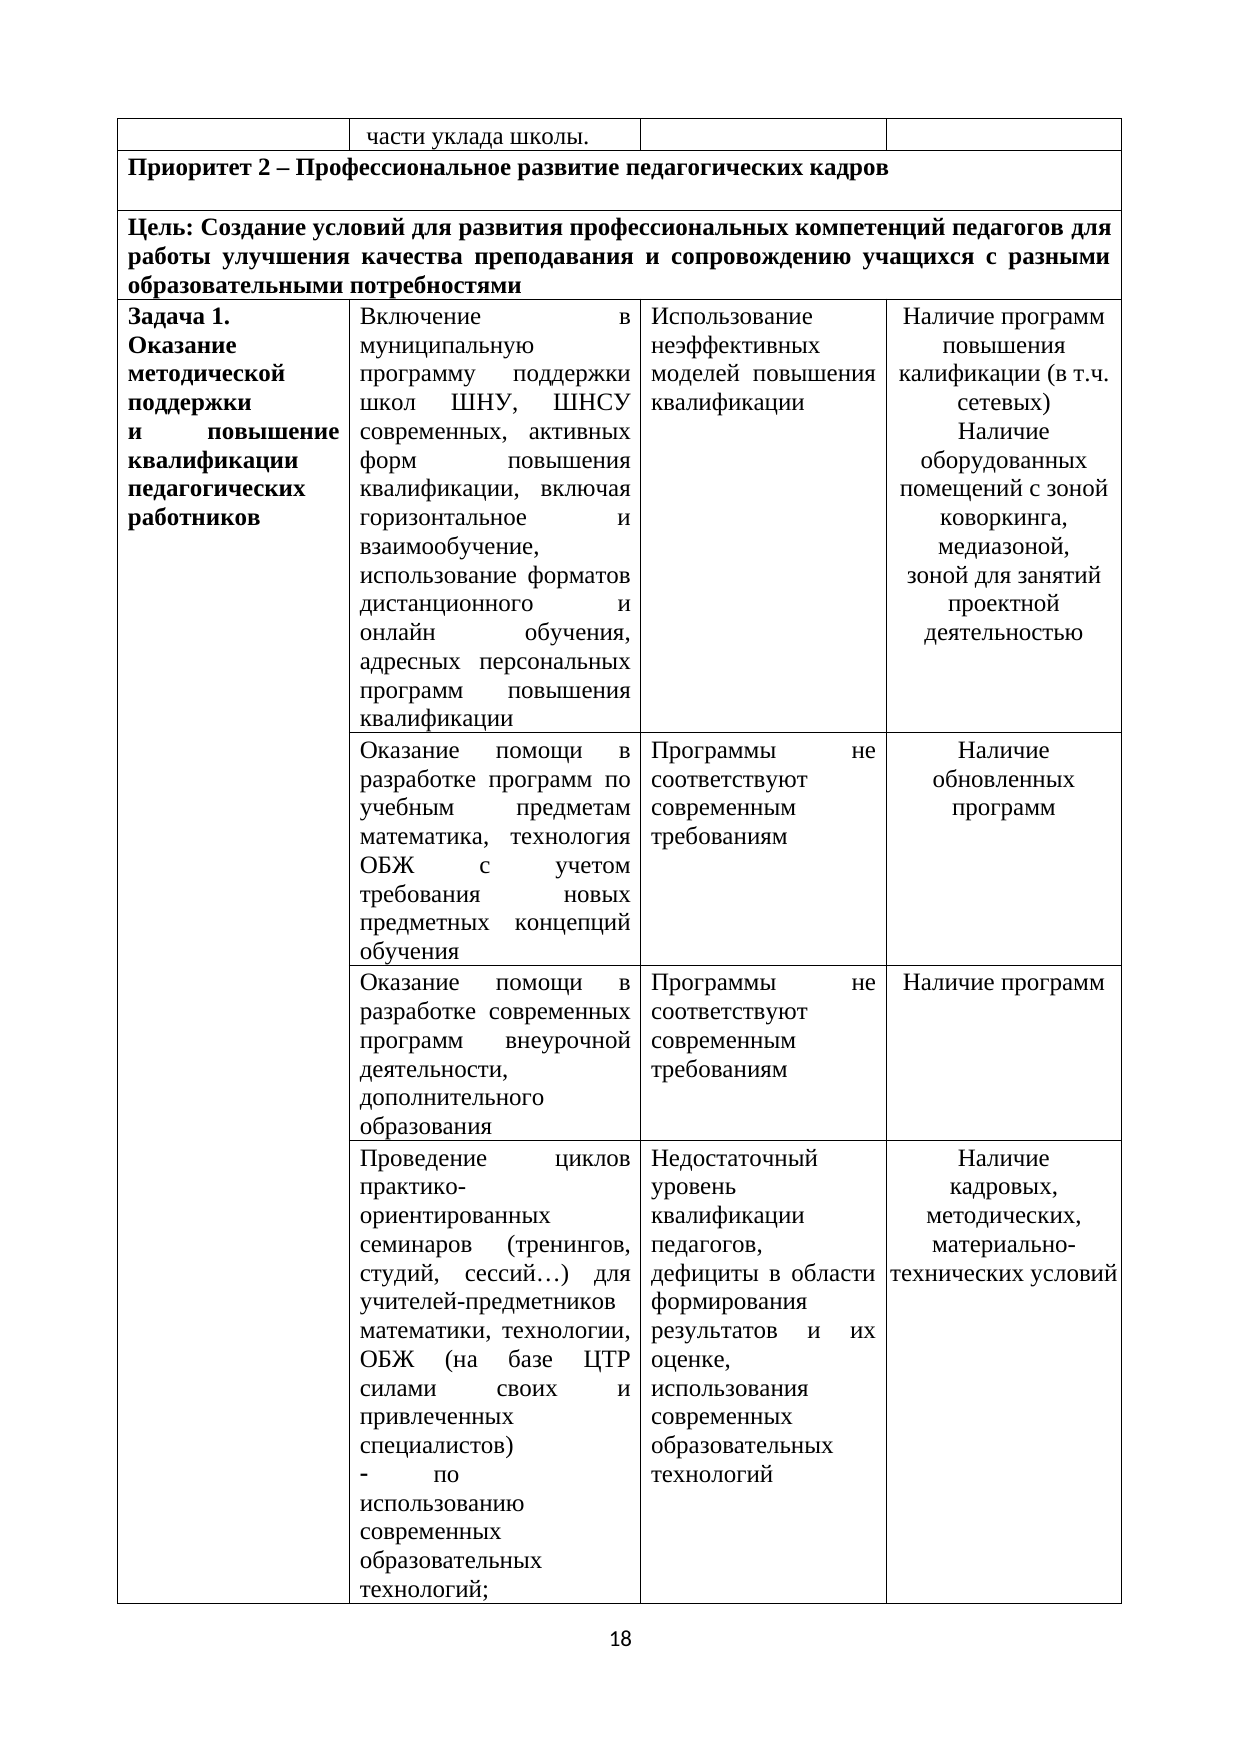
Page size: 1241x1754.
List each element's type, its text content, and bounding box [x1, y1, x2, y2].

table_cell Оказание помощи в разработке программ по учебным предметам математика, технология ОБЖ с учетом требования новых предметных концепций обучения [350, 733, 640, 965]
table_cell Использование неэффективных моделей повышения квалификации [641, 300, 886, 732]
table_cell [350, 1141, 640, 1603]
table_cell Цель: Создание условий для развития профессиональных компетенций педагогов для работы улучшения качества преподавания и сопровождению учащихся с разными образовательными потребностями [118, 211, 1121, 298]
table_cell Наличие программ повышения калификации (в т.ч. сетевых) Наличие оборудованных помещений с зоной коворкинга, медиазоной, зоной для занятий проектной деятельностью [887, 300, 1121, 732]
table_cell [350, 119, 640, 149]
table_cell Приоритет 2 – Профессиональное развитие педагогических кадров [118, 151, 1121, 209]
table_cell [641, 119, 886, 149]
table_cell Включение в муниципальную программу поддержки школ ШНУ, ШНСУ современных, активных форм повышения квалификации, включая горизонтальное и взаимообучение, использование форматов дистанционного и онлайн обучения, адресных персональных программ повышения квалификации [350, 300, 640, 732]
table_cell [887, 1141, 1121, 1603]
table_cell Задача 1. Оказание методической поддержки и повышение квалификации педагогических работников [118, 300, 349, 1603]
table_cell Программы не соответствуют современным требованиям [641, 733, 886, 965]
table_cell Наличие обновленных программ [887, 733, 1121, 965]
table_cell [887, 119, 1121, 149]
table_cell Наличие программ [887, 966, 1121, 1140]
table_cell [641, 1141, 886, 1603]
table_cell Оказание помощи в разработке современных программ внеурочной деятельности, дополнительного образования [350, 966, 640, 1140]
table_cell Программы не соответствуют современным требованиям [641, 966, 886, 1140]
